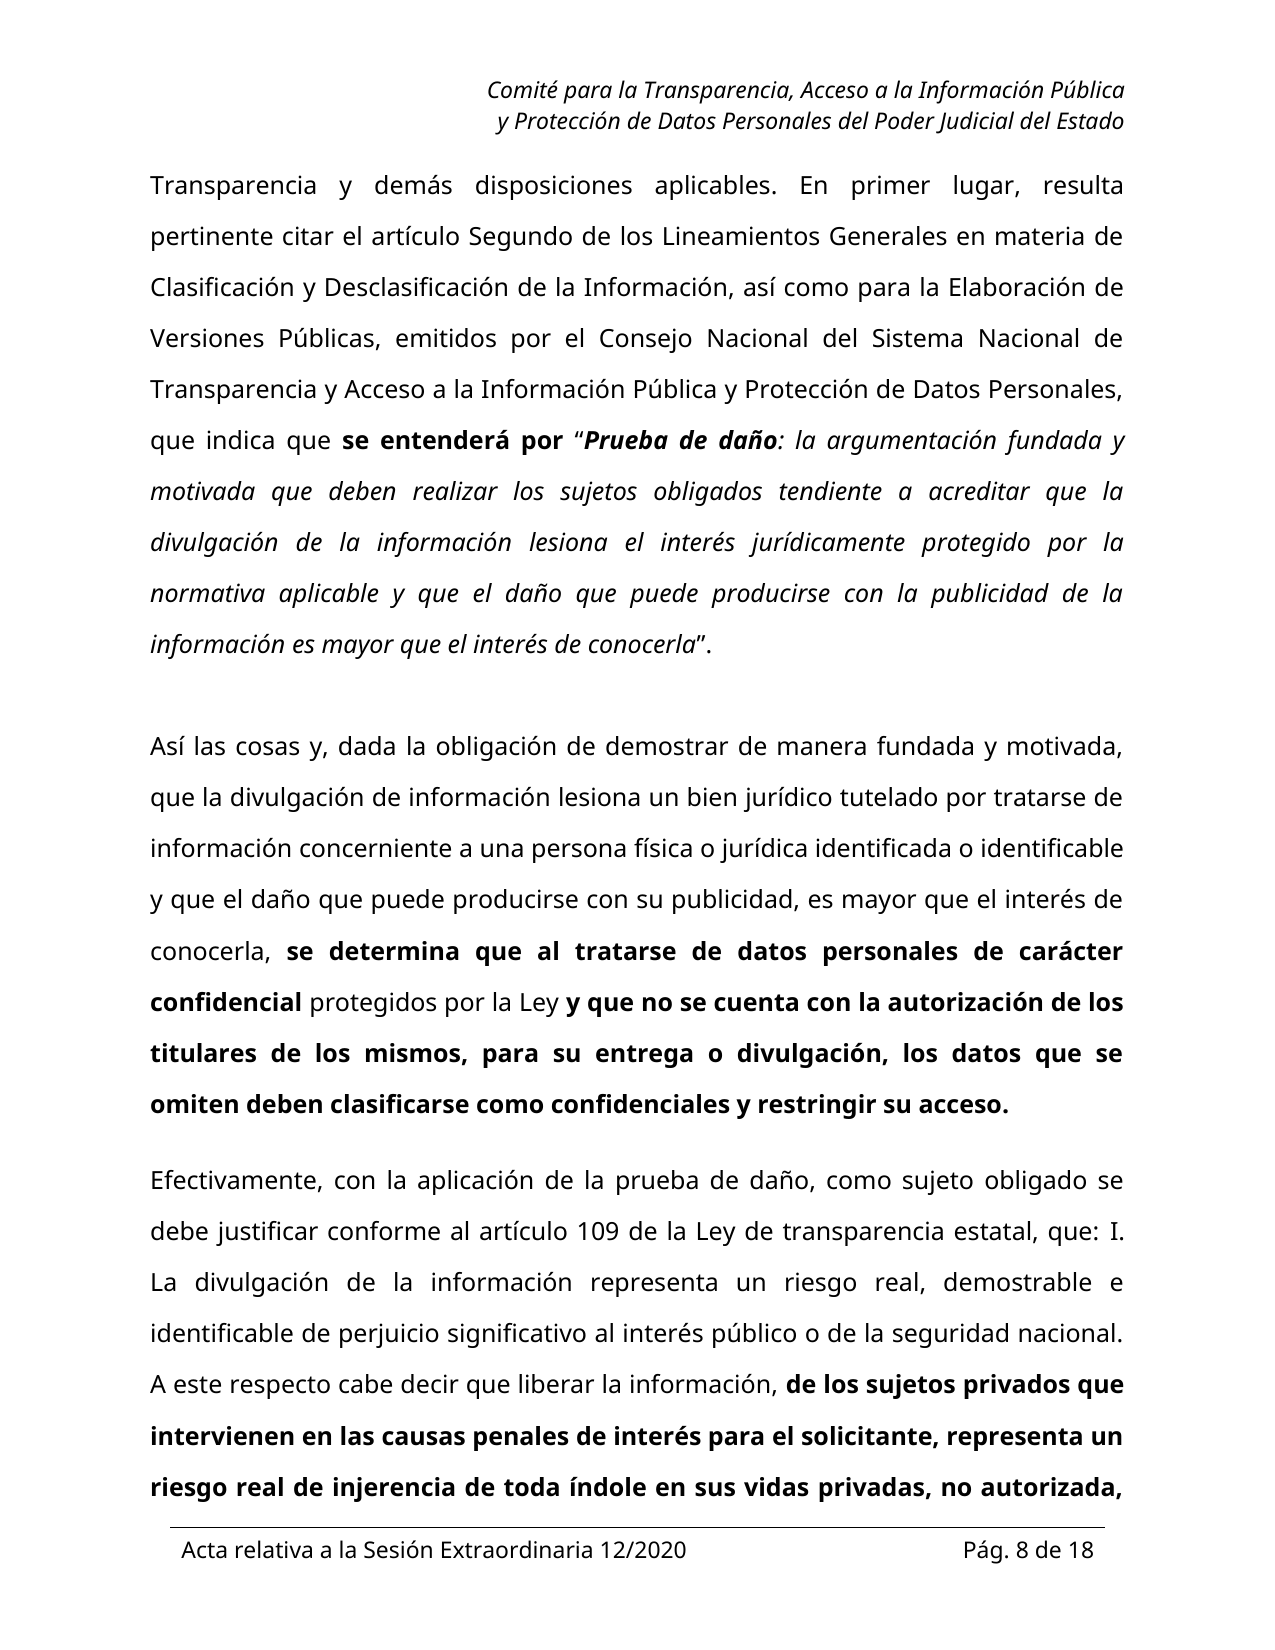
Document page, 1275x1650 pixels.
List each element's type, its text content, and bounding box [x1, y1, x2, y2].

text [150, 1163, 1125, 1503]
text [150, 167, 1125, 661]
text Así las cosas y, dada la obligación de demostrar de manera fundada y motivada, que la divulgación de información lesiona un bien jurídico tutelado por tratarse de información concerniente a una persona física o jurídica identificada o identificable y que el daño que puede producirse con su publicidad, es mayor que el interés de conocerla, se determina que al tratarse de datos personales de carácter confidencial protegidos por la Ley y que no se cuenta con la autorización de los titulares de los mismos, para su entrega o divulgación, los datos que se omiten deben clasificarse como confidenciales y restringir su acceso. [150, 729, 1125, 1120]
